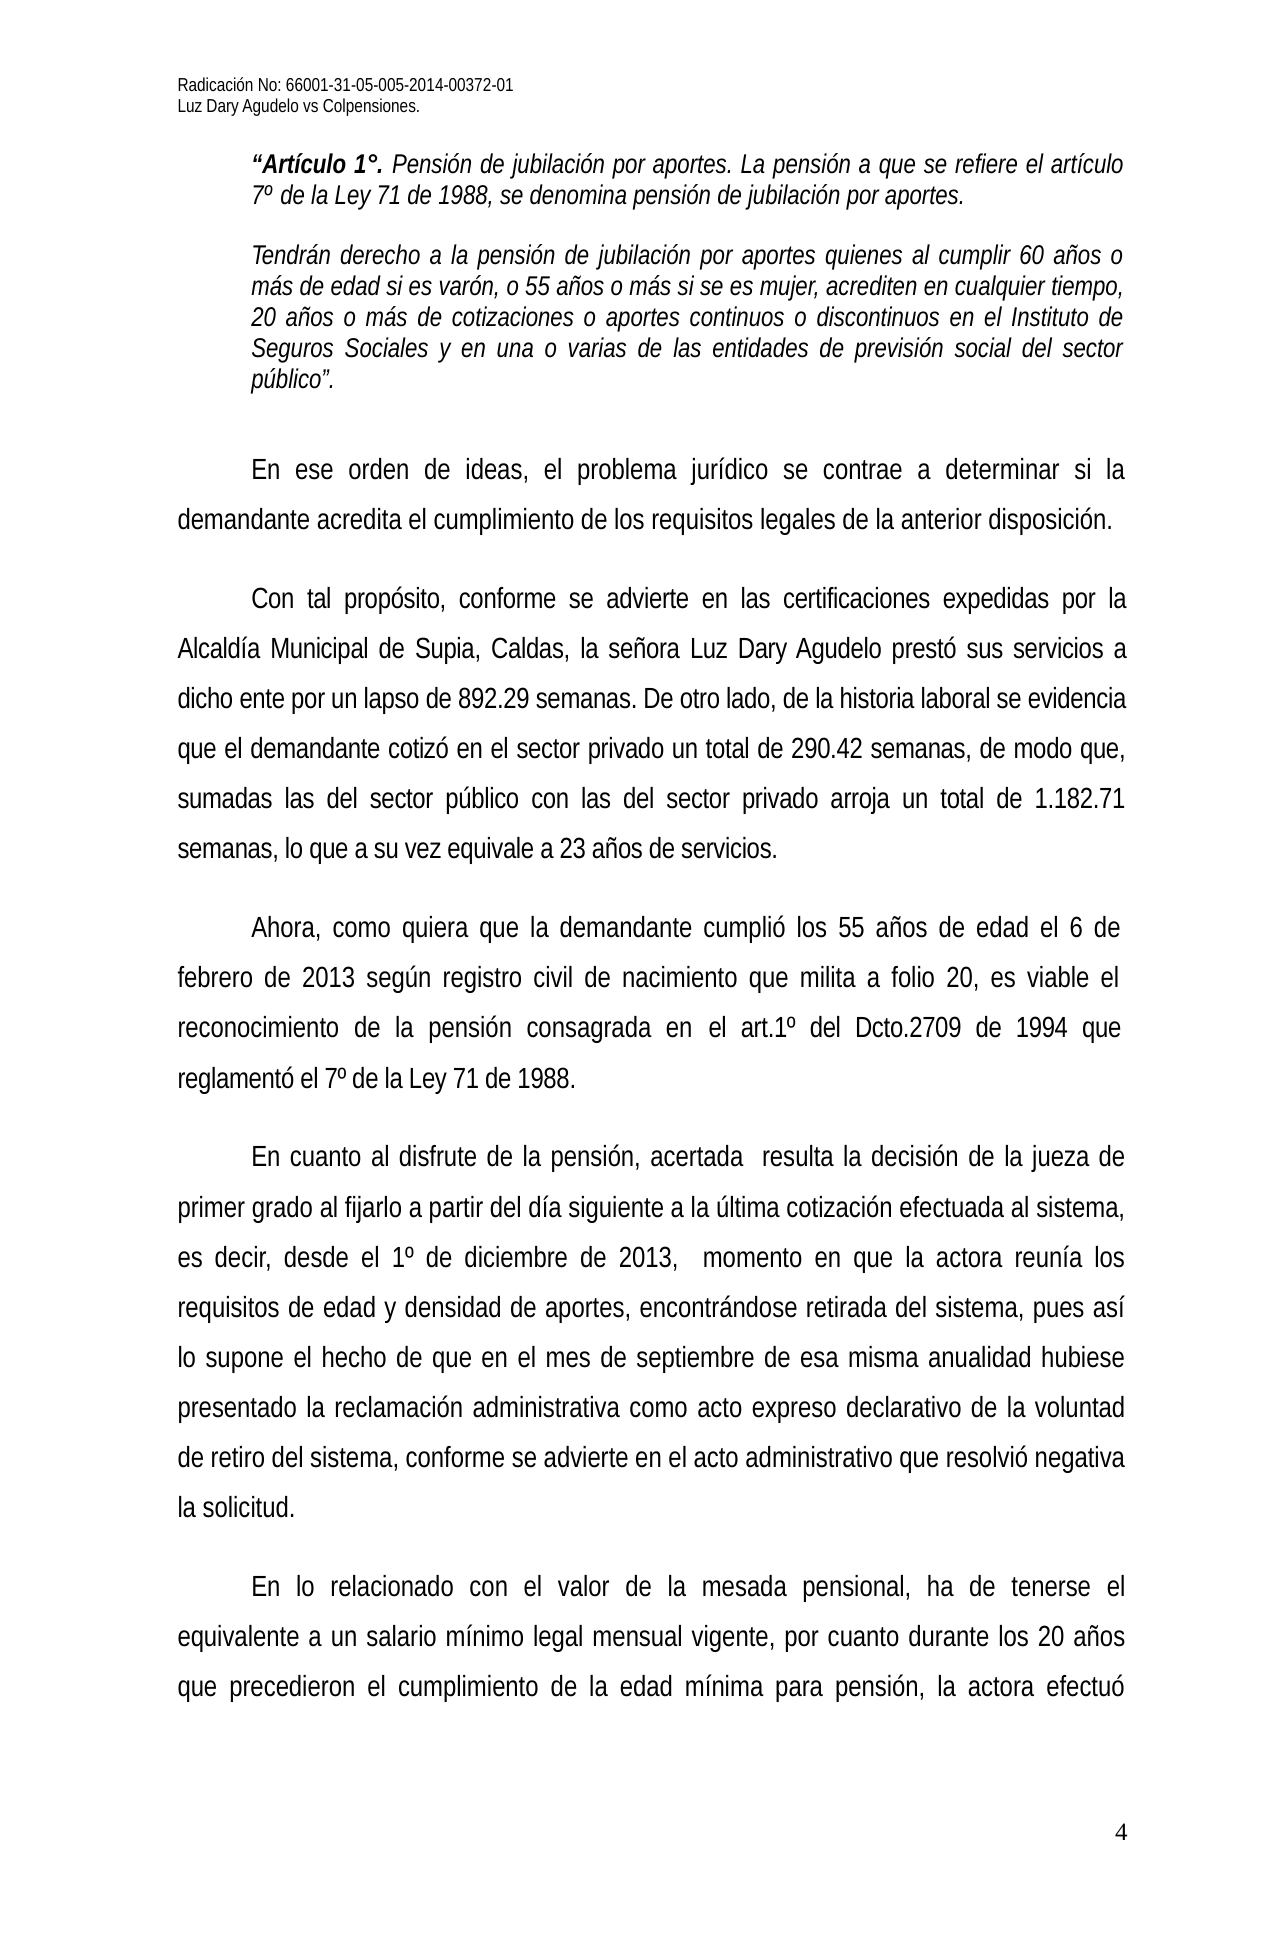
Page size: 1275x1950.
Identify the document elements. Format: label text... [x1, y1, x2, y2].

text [177, 1569, 1127, 1703]
text “Artículo 1°. Pensión de jubilación por aportes. La pensión a que se refiere el artículo 7º de la Ley 71 de 1988, se denomina pensión de jubilación por aportes. [251, 148, 1127, 210]
text Tendrán derecho a la pensión de jubilación por aportes quienes al cumplir 60 años o más de edad si es varón, o 55 años o más si se es mujer, acrediten en cualquier tiempo, 20 años o más de cotizaciones o aportes continuos o discontinuos en el Instituto de Seguros Sociales y en una o varias de las entidades de previsión social del sector público”. [251, 239, 1127, 394]
text Ahora, como quiera que la demandante cumplió los 55 años de edad el 6 de febrero de 2013 según registro civil de nacimiento que milita a folio 20, es viable el reconocimiento de la pensión consagrada en el art.1º del Dcto.2709 de 1994 que reglamentó el 7º de la Ley 71 de 1988. [177, 910, 1122, 1094]
text En ese orden de ideas, el problema jurídico se contrae a determinar si la demandante acredita el cumplimiento de los requisitos legales de la anterior disposición. [177, 452, 1127, 536]
text Con tal propósito, conforme se advierte en las certificaciones expedidas por la Alcaldía Municipal de Supia, Caldas, la señora Luz Dary Agudelo prestó sus servicios a dicho ente por un lapso de 892.29 semanas. De otro lado, de la historia laboral se evidencia que el demandante cotizó en el sector privado un total de 290.42 semanas, de modo que, sumadas las del sector público con las del sector privado arroja un total de 1.182.71 semanas, lo que a su vez equivale a 23 años de servicios. [177, 581, 1127, 865]
text En cuanto al disfrute de la pensión, acertada resulta la decisión de la jueza de primer grado al fijarlo a partir del día siguiente a la última cotización efectuada al sistema, es decir, desde el 1º de diciembre de 2013, momento en que la actora reunía los requisitos de edad y densidad de aportes, encontrándose retirada del sistema, pues así lo supone el hecho de que en el mes de septiembre de esa misma anualidad hubiese presentado la reclamación administrativa como acto expreso declarativo de la voluntad de retiro del sistema, conforme se advierte en el acto administrativo que resolvió negativa la solicitud. [177, 1139, 1127, 1524]
